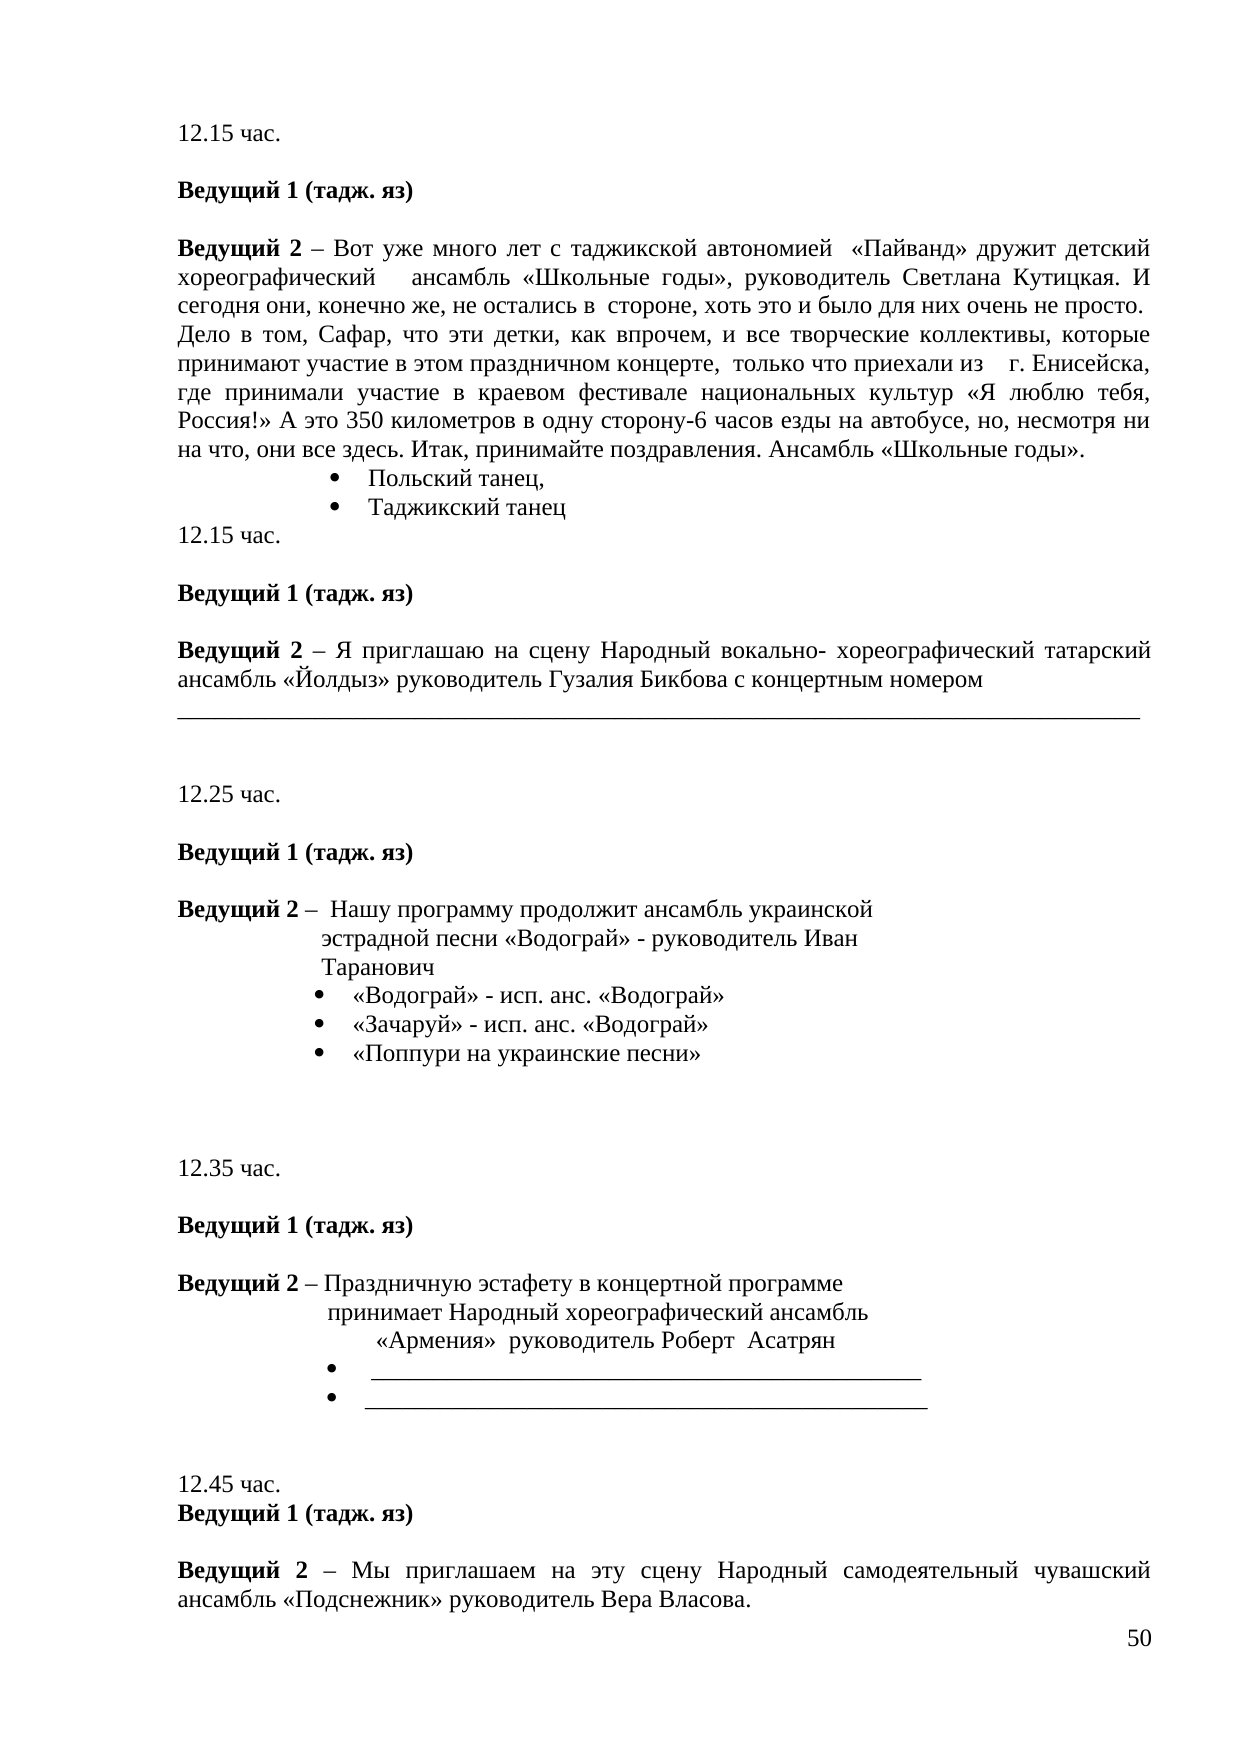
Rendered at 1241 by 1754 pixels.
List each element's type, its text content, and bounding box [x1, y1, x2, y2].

list Польский танец, [330, 463, 1152, 492]
text Ведущий 1 (тадж. яз) [177, 837, 1152, 866]
text 12.15 час. [177, 118, 1152, 147]
list «Поппури на украинские песни» [315, 1038, 1152, 1067]
text Дело в том, Сафар, что эти детки, как впрочем, и все творческие коллективы, которые принимают участие в этом праздничном концерте, только что приехали из г. Енисейска, где принимали участие в краевом фестивале национальных культур «Я люблю тебя, Россия!» А это 350 километров в одну сторону-6 часов езды на автобусе, но, несмотря ни на что, они все здесь. Итак, принимайте поздравления. Ансамбль «Школьные годы». [177, 319, 1152, 463]
text «Армения» руководитель Роберт Асатрян [177, 1326, 1152, 1354]
text 12.25 час. [177, 779, 1152, 808]
text Ведущий 1 (тадж. яз) [177, 1211, 1152, 1239]
list Таджикский танец [330, 492, 1152, 521]
list «Зачаруй» - исп. анс. «Водограй» [315, 1009, 1152, 1038]
text принимает Народный хореографический ансамбль [177, 1297, 1152, 1326]
text Ведущий 1 (тадж. яз) [177, 1498, 1152, 1527]
text Ведущий 1 (тадж. яз) [177, 578, 1152, 607]
text Ведущий 2 – Мы приглашаем на эту сцену Народный самодеятельный чувашский ансамбль «Подснежник» руководитель Вера Власова. [177, 1556, 1152, 1613]
text 12.45 час. [177, 1469, 1152, 1498]
text Ведущий 2 – Праздничную эстафету в концертной программе [177, 1268, 1152, 1297]
text Ведущий 2 – Я приглашаю на сцену Народный вокально- хореографический татарский ансамбль «Йолдыз» руководитель Гузалия Бикбова с концертным номером [177, 636, 1152, 693]
text Ведущий 2 – Нашу программу продолжит ансамбль украинской [177, 894, 1152, 923]
text Ведущий 1 (тадж. яз) [177, 176, 1152, 204]
list «Водограй» - исп. анс. «Водограй» [315, 981, 1152, 1009]
text 12.35 час. [177, 1153, 1152, 1182]
text Ведущий 2 – Вот уже много лет с таджикской автономией «Пайванд» дружит детский хореографический ансамбль «Школьные годы», руководитель Светлана Кутицкая. И сегодня они, конечно же, не остались в стороне, хоть это и было для них очень не просто. [177, 233, 1152, 319]
text эстрадной песни «Водограй» - руководитель Иван [177, 923, 1152, 952]
list ____________________________________________ [327, 1354, 1152, 1383]
text 12.15 час. [177, 521, 1152, 549]
list _____________________________________________ [327, 1383, 1152, 1412]
text Таранович [177, 952, 1152, 981]
text _____________________________________________________________________________ [177, 693, 1152, 722]
